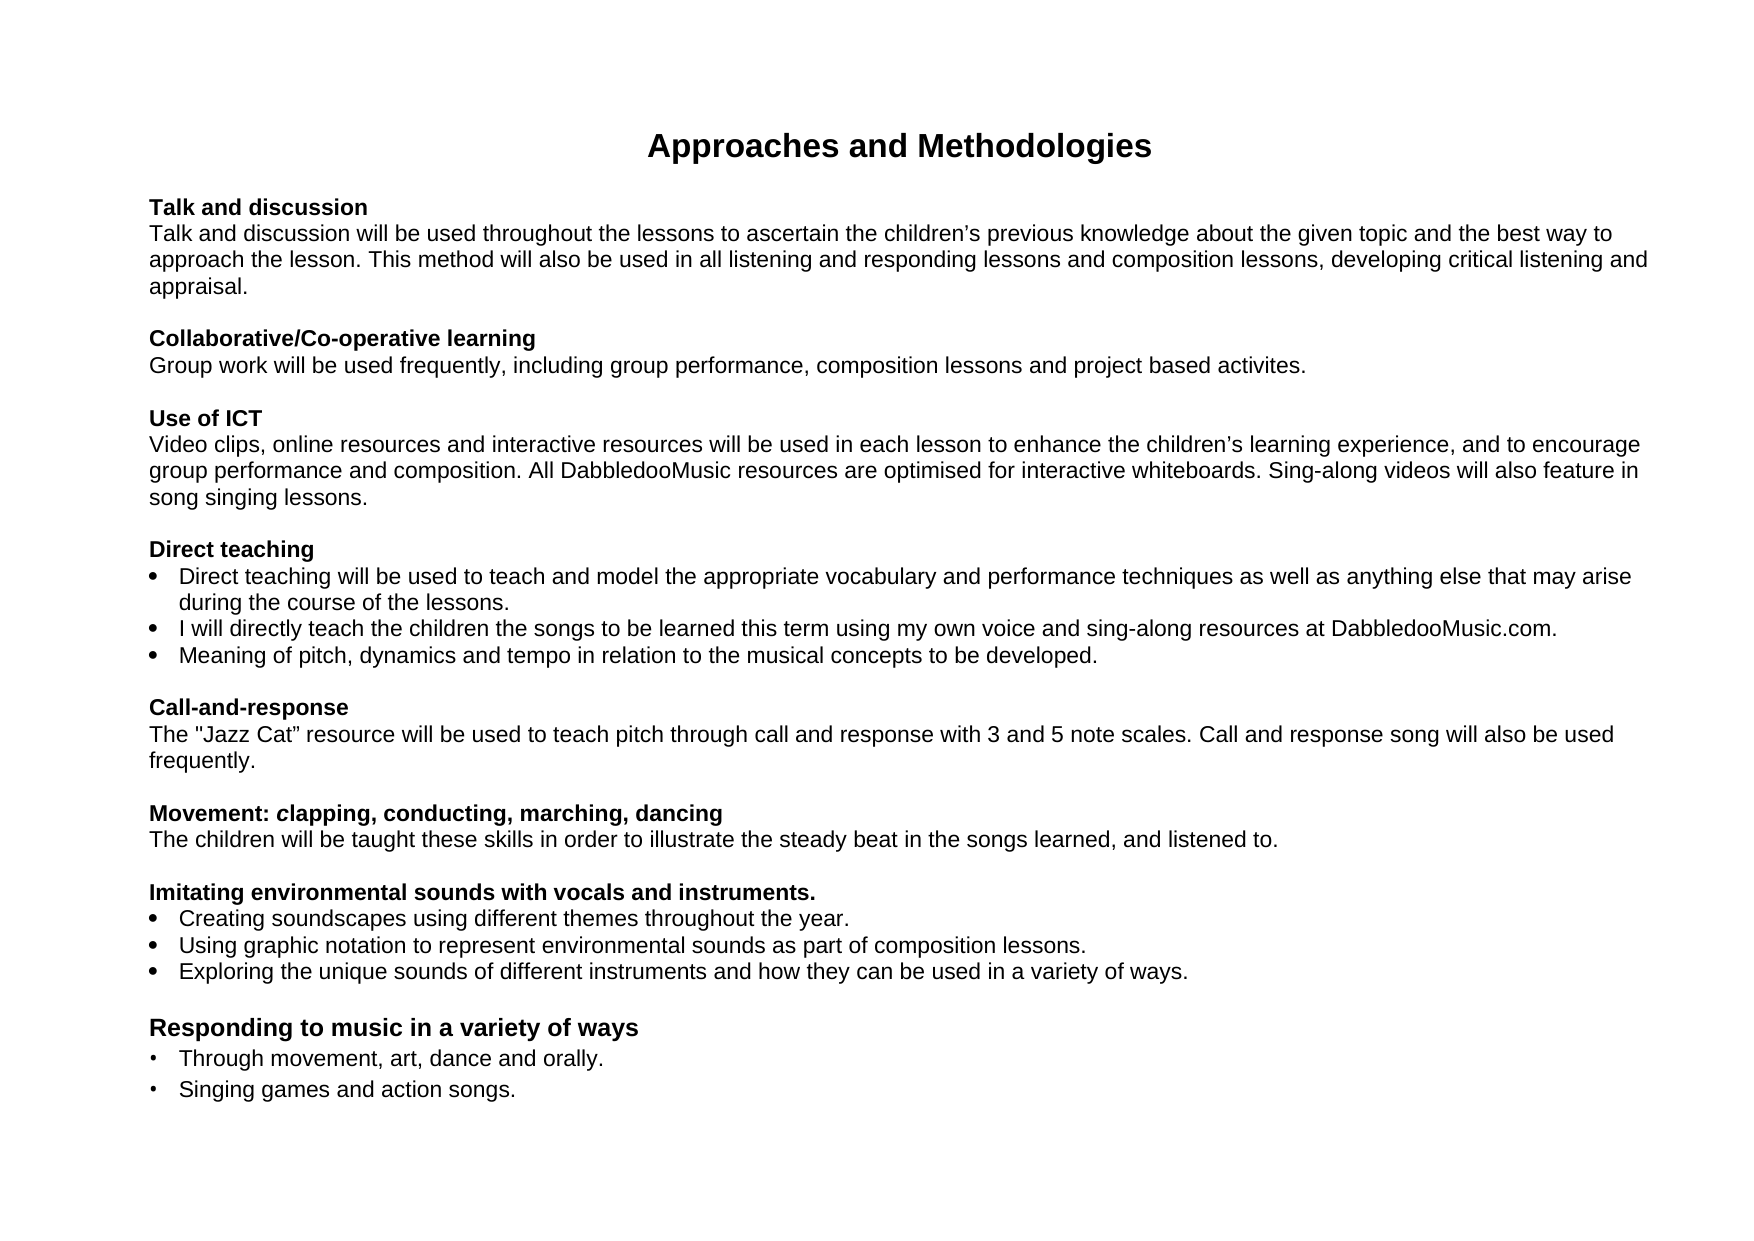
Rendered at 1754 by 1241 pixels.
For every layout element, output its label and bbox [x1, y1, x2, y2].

table_header [141, 118, 1658, 1113]
